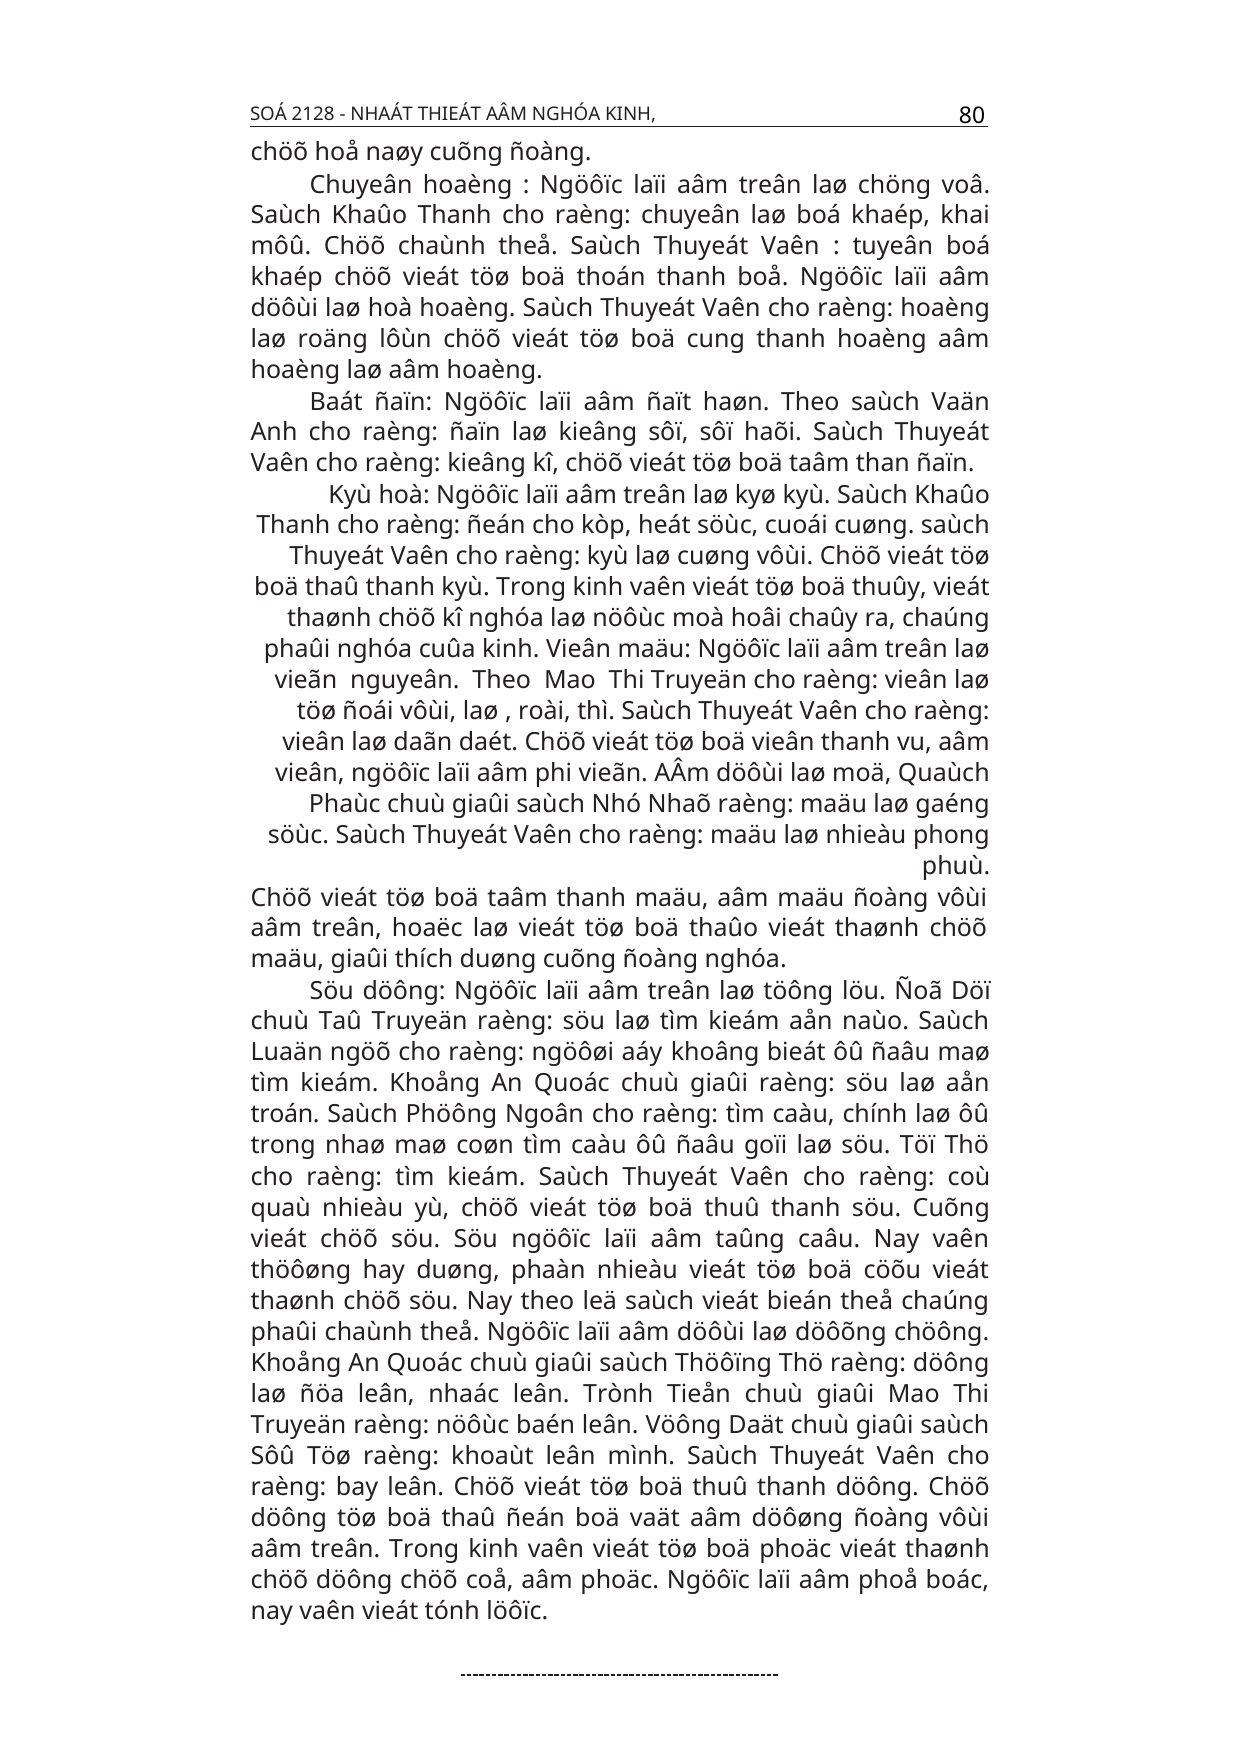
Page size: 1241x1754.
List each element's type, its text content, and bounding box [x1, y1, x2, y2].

text Chöõ vieát töø boä taâm thanh maäu, aâm maäu ñoàng vôùi aâm treân, hoaëc laø vieát töø boä thaûo vieát thaønh chöõ maäu, giaûi thích duøng cuõng ñoàng nghóa. [250, 882, 988, 975]
text Söu döông: Ngöôïc laïi aâm treân laø töông löu. Ñoã Döï chuù Taû Truyeän raèng: söu laø tìm kieám aån naùo. Saùch Luaän ngöõ cho raèng: ngöôøi aáy khoâng bieát ôû ñaâu maø tìm kieám. Khoång An Quoác chuù giaûi raèng: söu laø aån troán. Saùch Phöông Ngoân cho raèng: tìm caàu, chính laø ôû trong nhaø maø coøn tìm caàu ôû ñaâu goïi laø söu. Töï Thö cho raèng: tìm kieám. Saùch Thuyeát Vaên cho raèng: coù quaù nhieàu yù, chöõ vieát töø boä thuû thanh söu. Cuõng vieát chöõ söu. Söu ngöôïc laïi aâm taûng caâu. Nay vaên thöôøng hay duøng, phaàn nhieàu vieát töø boä cöõu vieát thaønh chöõ söu. Nay theo leä saùch vieát bieán theå chaúng phaûi chaùnh theå. Ngöôïc laïi aâm döôùi laø döôõng chöông. Khoång An Quoác chuù giaûi saùch Thöôïng Thö raèng: döông laø ñöa leân, nhaác leân. Trònh Tieån chuù giaûi Mao Thi Truyeän raèng: nöôùc baén leân. Vöông Daät chuù giaûi saùch Sôû Töø raèng: khoaùt leân mình. Saùch Thuyeát Vaên cho raèng: bay leân. Chöõ vieát töø boä thuû thanh döông. Chöõ döông töø boä thaû ñeán boä vaät aâm döôøng ñoàng vôùi aâm treân. Trong kinh vaên vieát töø boä phoäc vieát thaønh chöõ döông chöõ coå, aâm phoäc. Ngöôïc laïi aâm phoå boác, nay vaên vieát tónh löôïc. [250, 975, 990, 1627]
text chöõ hoå naøy cuõng ñoàng. [250, 134, 1065, 167]
text Baát ñaïn: Ngöôïc laïi aâm ñaït haøn. Theo saùch Vaän Anh cho raèng: ñaïn laø kieâng sôï, sôï haõi. Saùch Thuyeát Vaên cho raèng: kieâng kî, chöõ vieát töø boä taâm than ñaïn. [250, 386, 990, 479]
text Kyù hoà: Ngöôïc laïi aâm treân laø kyø kyù. Saùch Khaûo Thanh cho raèng: ñeán cho kòp, heát söùc, cuoái cuøng. saùch Thuyeát Vaên cho raèng: kyù laø cuøng vôùi. Chöõ vieát töø boä thaû thanh kyù. Trong kinh vaên vieát töø boä thuûy, vieát thaønh chöõ kî nghóa laø nöôùc moà hoâi chaûy ra, chaúng phaûi nghóa cuûa kinh. Vieân maäu: Ngöôïc laïi aâm treân laø vieãn nguyeân. Theo Mao Thi Truyeän cho raèng: vieân laø töø ñoái vôùi, laø , roài, thì. Saùch Thuyeát Vaên cho raèng: vieân laø daãn daét. Chöõ vieát töø boä vieân thanh vu, aâm vieân, ngöôïc laïi aâm phi vieãn. AÂm döôùi laø moä, Quaùch Phaùc chuù giaûi saùch Nhó Nhaõ raèng: maäu laø gaéng söùc. Saùch Thuyeát Vaên cho raèng: maäu laø nhieàu phong phuù. [250, 479, 990, 882]
text Chuyeân hoaèng : Ngöôïc laïi aâm treân laø chöng voâ. Saùch Khaûo Thanh cho raèng: chuyeân laø boá khaép, khai môû. Chöõ chaùnh theå. Saùch Thuyeát Vaên : tuyeân boá khaép chöõ vieát töø boä thoán thanh boå. Ngöôïc laïi aâm döôùi laø hoà hoaèng. Saùch Thuyeát Vaên cho raèng: hoaèng laø roäng lôùn chöõ vieát töø boä cung thanh hoaèng aâm hoaèng laø aâm hoaèng. [250, 168, 990, 386]
